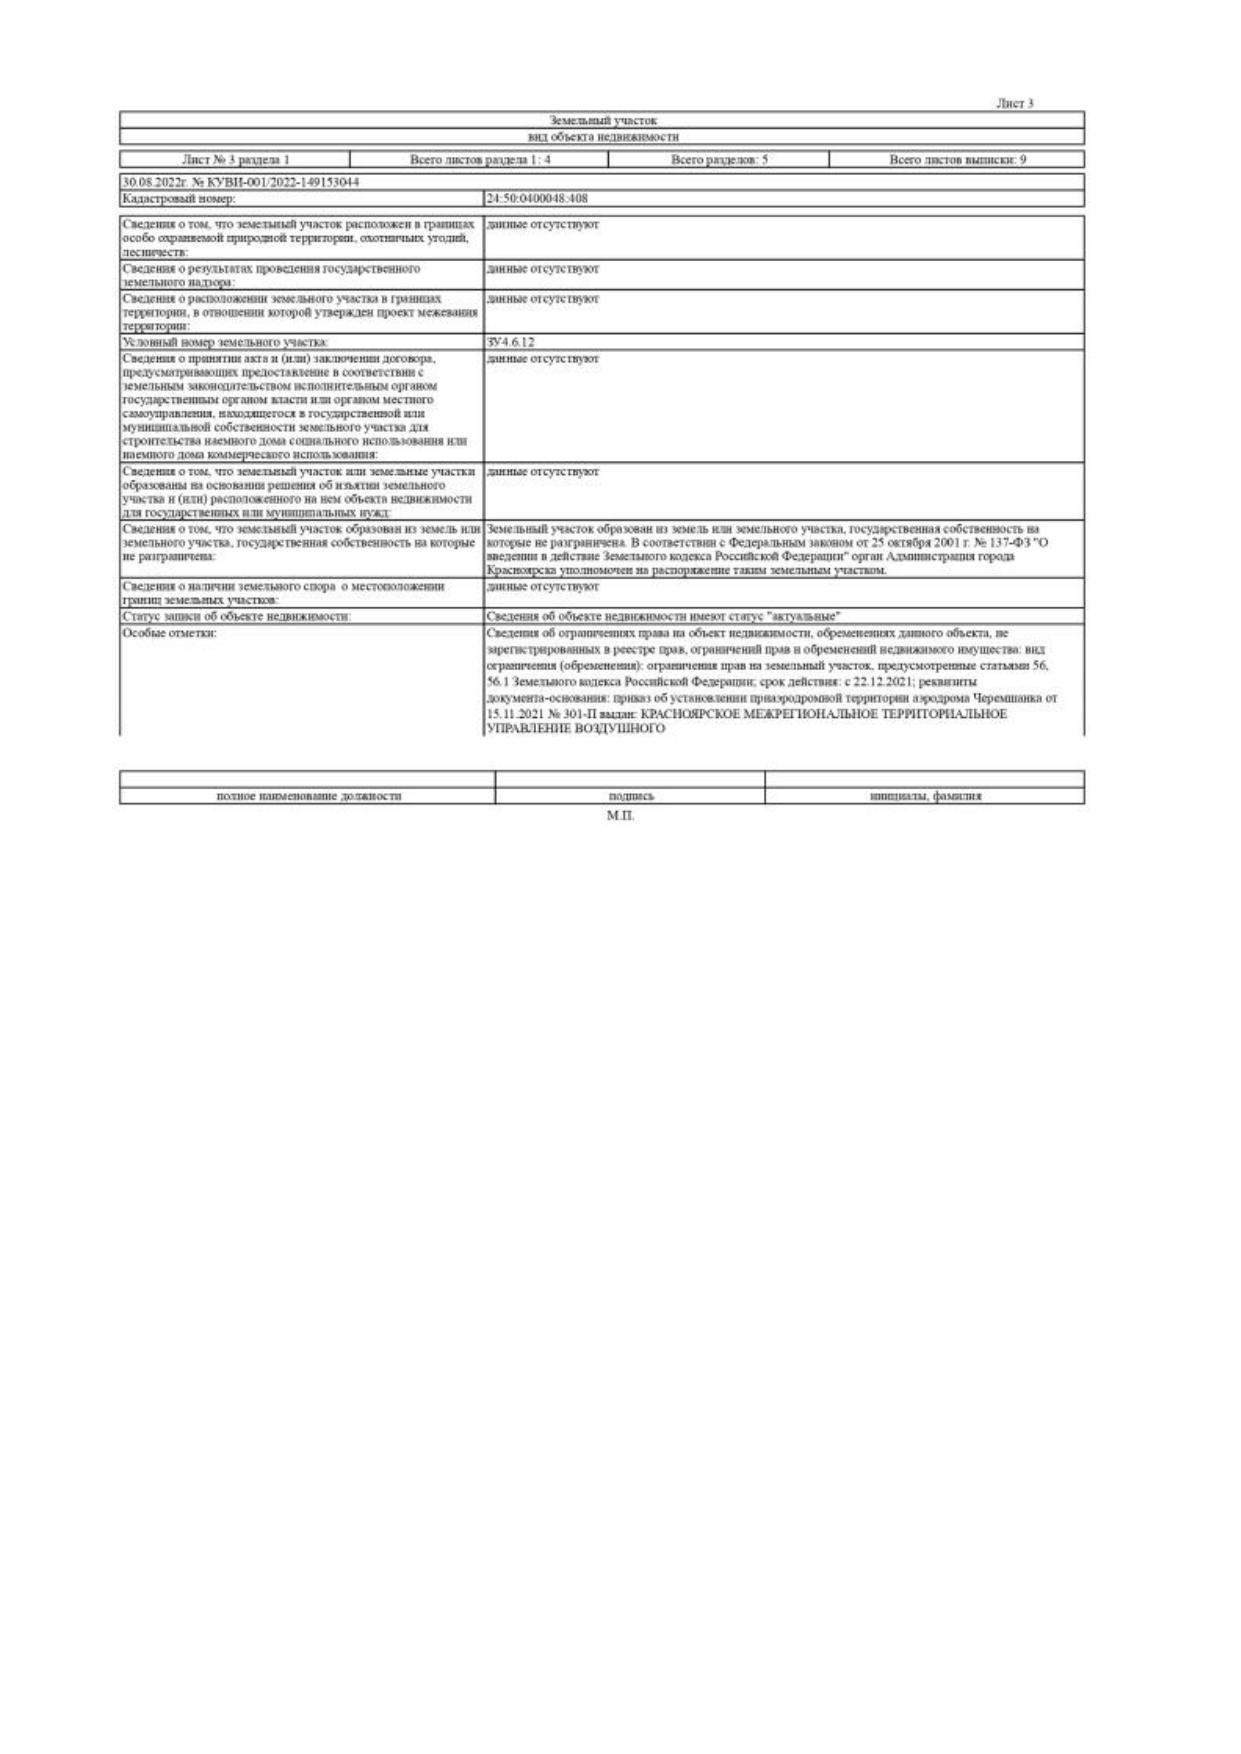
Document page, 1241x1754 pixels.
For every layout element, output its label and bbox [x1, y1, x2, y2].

picture [88, 73, 1117, 869]
